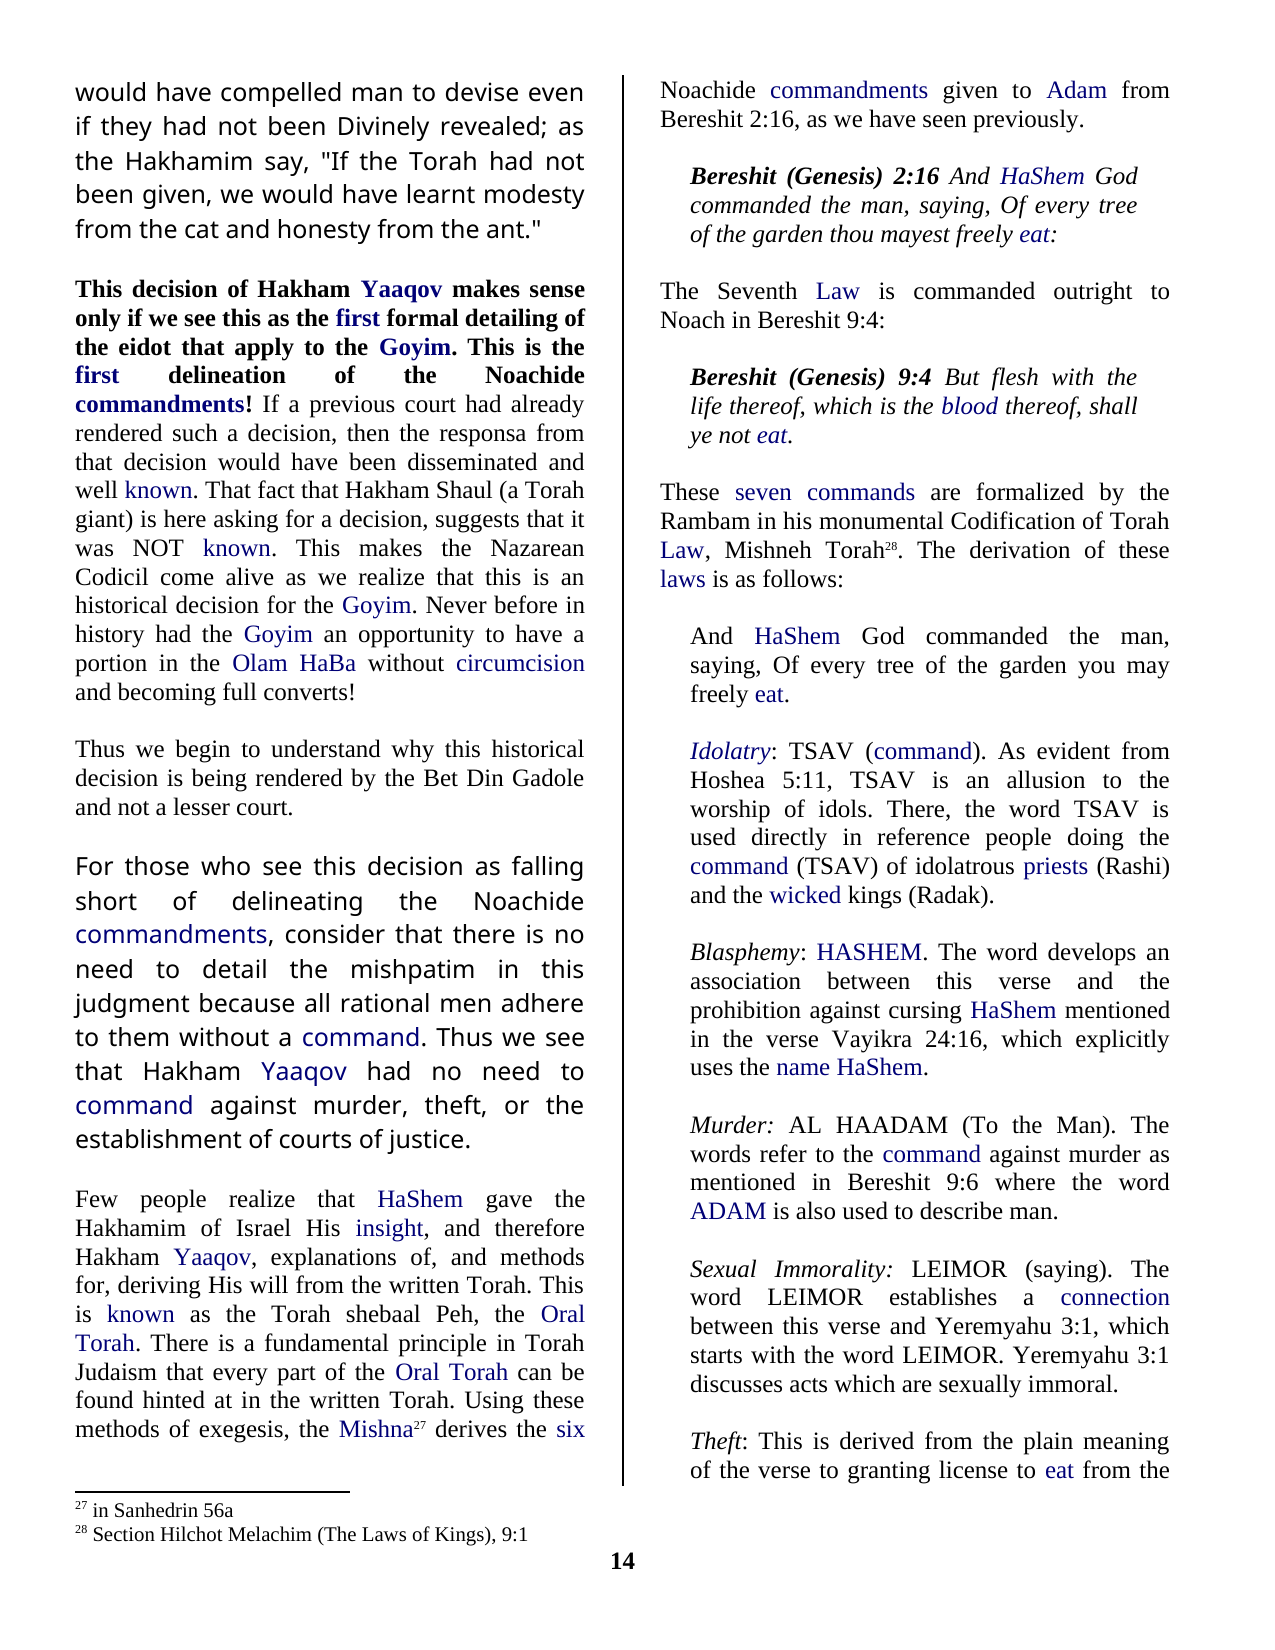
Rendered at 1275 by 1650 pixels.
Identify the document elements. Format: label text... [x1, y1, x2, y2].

text And HaShem God commanded the man, saying, Of every tree of the garden you may freely eat. [690, 621, 1170, 707]
text The Seventh Law is commanded outright to Noach in Bereshit 9:4: [660, 276, 1170, 334]
text Thus we begin to understand why this historical decision is being rendered by the Bet Din Gadole and not a lesser court. [75, 734, 585, 820]
text Sexual Immorality: LEIMOR (saying). The word LEIMOR establishes a connection between this verse and Yeremyahu 3:1, which starts with the word LEIMOR. Yeremyahu 3:1 discusses acts which are sexually immoral. [690, 1254, 1170, 1397]
text Murder: AL HAADAM (To the Man). The words refer to the command against murder as mentioned in Bereshit 9:6 where the word ADAM is also used to describe man. [690, 1110, 1170, 1225]
text Bereshit (Genesis) 2:16 And HaShem God commanded the man, saying, Of every tree of the garden thou mayest freely eat: [690, 161, 1140, 247]
text For those who see this decision as falling short of delineating the Noachide commandments, consider that there is no need to detail the mishpatim in this judgment because all rational men adhere to them without a command. Thus we see that Hakham Yaaqov had no need to command against murder, theft, or the establishment of courts of justice. [75, 849, 585, 1156]
text These seven commands are formalized by the Rambam in his monumental Codification of Torah Law, Mishneh Torah. The derivation of these laws is as follows: [660, 477, 1170, 592]
text Blasphemy: HASHEM. The word develops an association between this verse and the prohibition against cursing HaShem mentioned in the verse Vayikra 24:16, which explicitly uses the name HaShem. [690, 937, 1170, 1081]
text Few people realize that HaShem gave the Hakhamim of Israel His insight, and therefore Hakham Yaaqov, explanations of, and methods for, deriving His will from the written Torah. This is known as the Torah shebaal Peh, the Oral Torah. There is a fundamental principle in Torah Judaism that every part of the Oral Torah can be found hinted at in the written Torah. Using these methods of exegesis, the Mishna derives the six Noachide commandments given to Adam from Bereshit 2:16, as we have seen previously. [75, 1184, 585, 1443]
text Bereshit (Genesis) 9:4 But flesh with the life thereof, which is the blood thereof, shall ye not eat. [690, 362, 1140, 449]
text Idolatry: TSAV (command). As evident from Hoshea 5:11, TSAV is an allusion to the worship of idols. There, the word TSAV is used directly in reference people doing the command (TSAV) of idolatrous priests (Rashi) and the wicked kings (Radak). [690, 736, 1170, 909]
text This decision of Hakham Yaaqov makes sense only if we see this as the first formal detailing of the eidot that apply to the Goyim. This is the first delineation of the Noachide commandments! If a previous court had already rendered such a decision, then the responsa from that decision would have been disseminated and well known. That fact that Hakham Shaul (a Torah giant) is here asking for a decision, suggests that it was NOT known. This makes the Nazarean Codicil come alive as we realize that this is an historical decision for the Goyim. Never before in history had the Goyim an opportunity to have a portion in the Olam HaBa without circumcision and becoming full converts! [75, 274, 585, 705]
